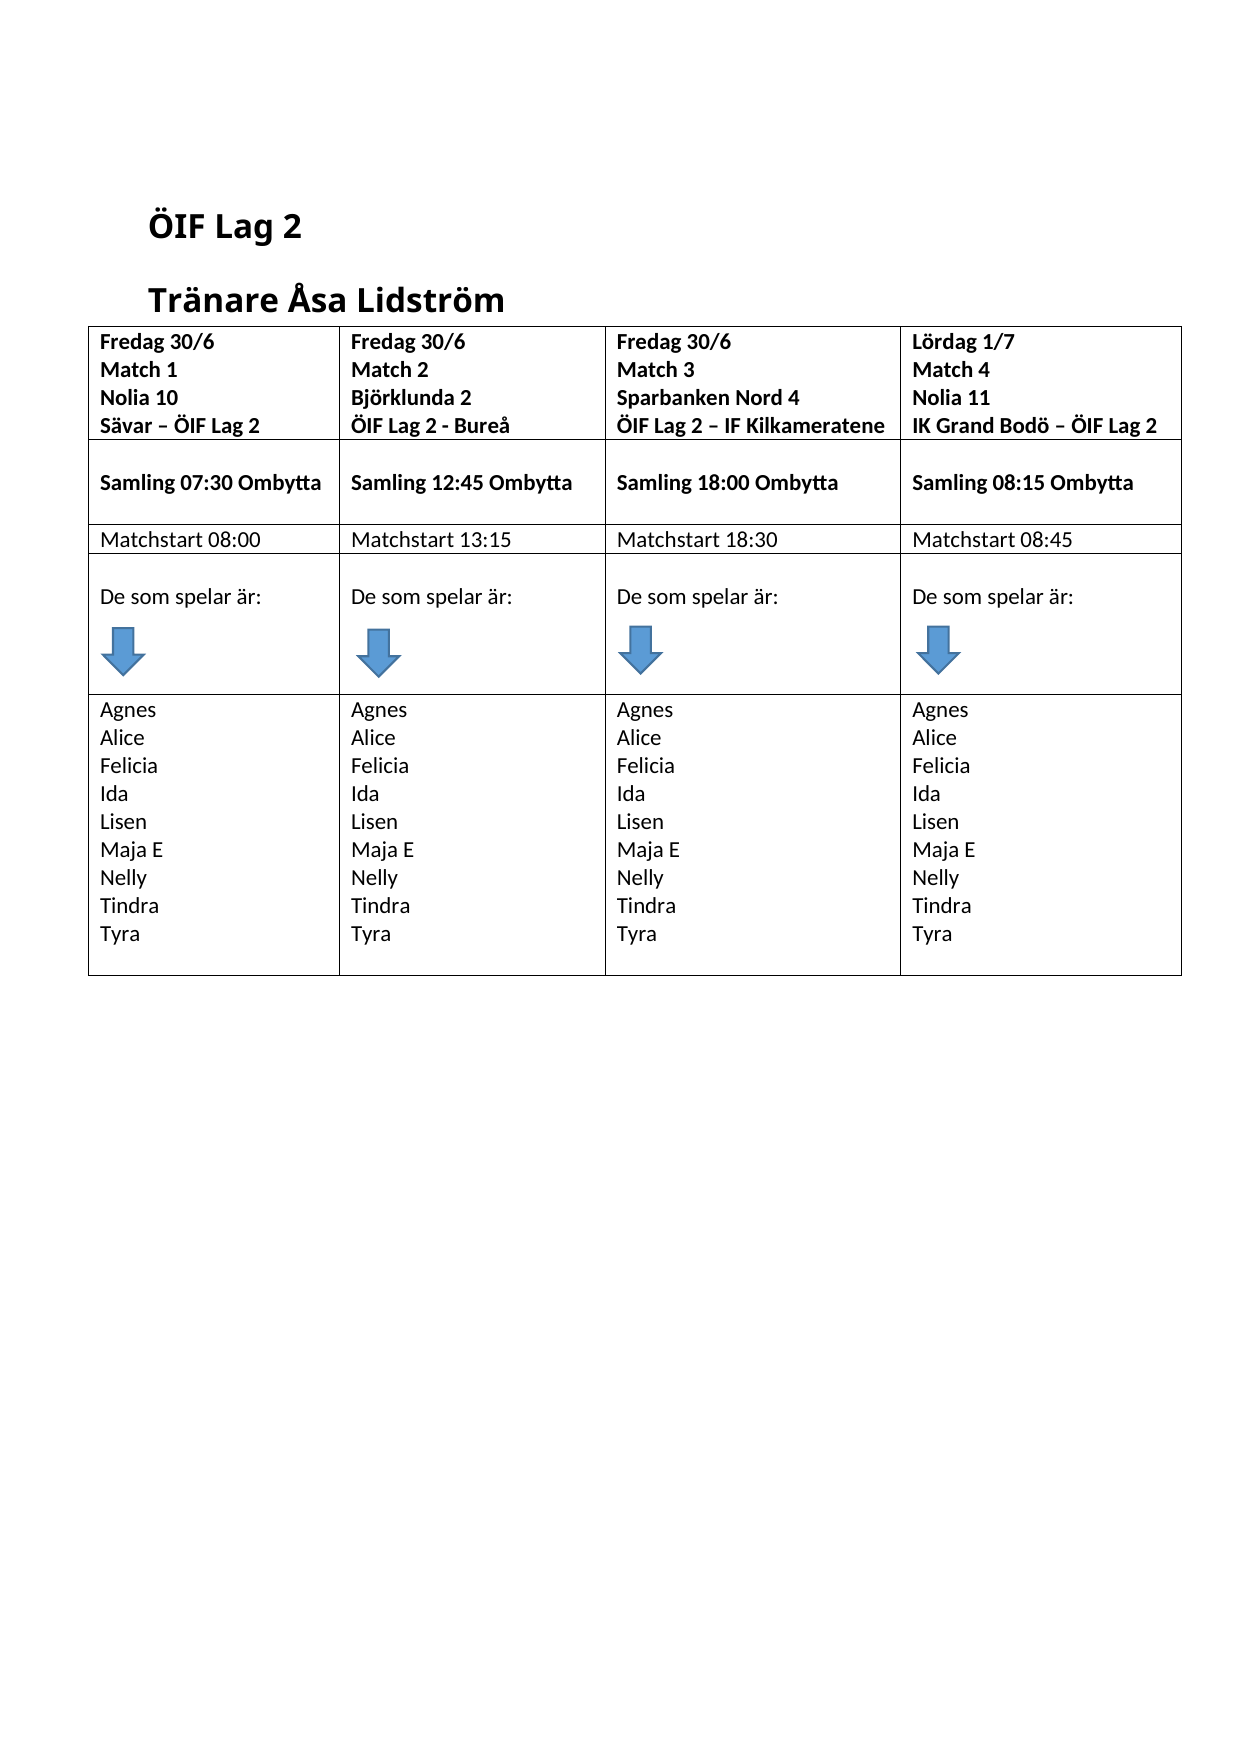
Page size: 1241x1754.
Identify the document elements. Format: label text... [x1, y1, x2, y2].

table_cell Samling 12:45 Ombytta [340, 440, 605, 524]
table_cell Matchstart 13:15 [340, 525, 605, 553]
table_cell De som spelar är: [340, 554, 605, 694]
subtitle ÖIF Lag 2 [148, 203, 1093, 248]
table_cell Samling 08:15 Ombytta [901, 440, 1181, 524]
table_cell Matchstart 18:30 [606, 525, 900, 553]
table_cell De som spelar är: [606, 554, 900, 694]
table_cell Matchstart 08:45 [901, 525, 1181, 553]
table_cell Samling 07:30 Ombytta [89, 440, 339, 524]
table_cell Samling 18:00 Ombytta [606, 440, 900, 524]
table_header Fredag 30/6 Match 2 Björklunda 2 ÖIF Lag 2 - Bureå [340, 327, 605, 439]
subtitle Tränare Åsa Lidström [148, 277, 1093, 322]
table_cell Agnes Alice Felicia Ida Lisen Maja E Nelly Tindra Tyra [340, 695, 605, 975]
table_cell De som spelar är: [89, 554, 339, 694]
table_cell Agnes Alice Felicia Ida Lisen Maja E Nelly Tindra Tyra [606, 695, 900, 975]
table_cell Agnes Alice Felicia Ida Lisen Maja E Nelly Tindra Tyra [901, 695, 1181, 975]
table_cell Matchstart 08:00 [89, 525, 339, 553]
table_header Lördag 1/7 Match 4 Nolia 11 IK Grand Bodö – ÖIF Lag 2 [901, 327, 1181, 439]
table_header Fredag 30/6 Match 3 Sparbanken Nord 4 ÖIF Lag 2 – IF Kilkameratene [606, 327, 900, 439]
table_cell Agnes Alice Felicia Ida Lisen Maja E Nelly Tindra Tyra [89, 695, 339, 975]
table_header Fredag 30/6 Match 1 Nolia 10 Sävar – ÖIF Lag 2 [89, 327, 339, 439]
table_cell De som spelar är: [901, 554, 1181, 694]
